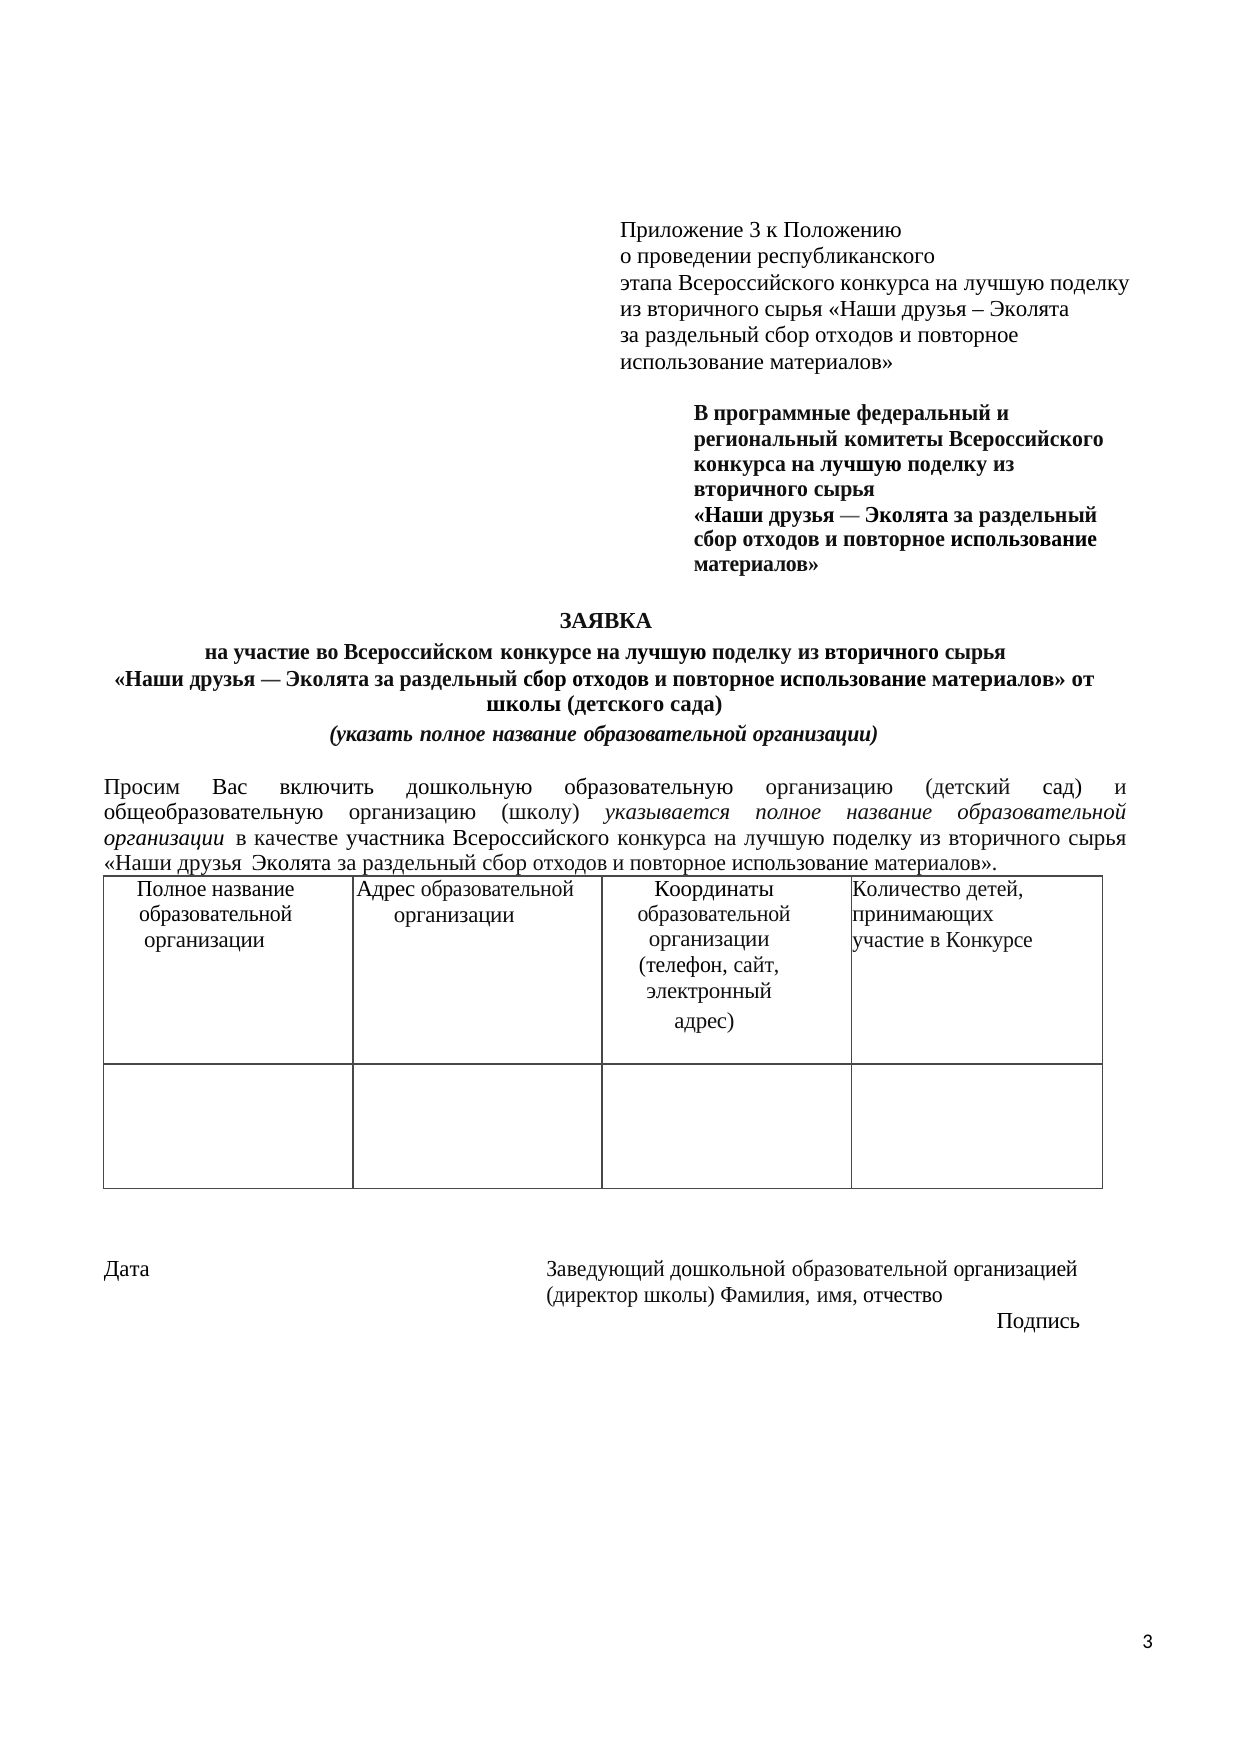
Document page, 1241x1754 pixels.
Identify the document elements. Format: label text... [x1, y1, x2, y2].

text этапа Всероссийского конкурса на лучшую поделку из вторичного сырья «Наши друзья – Эколята за раздельный сбор отходов и повторное использование материалов» [620, 269, 1152, 374]
text Дата Заведующий дошкольной образовательной организацией [103, 1251, 1127, 1282]
text Просим Вас включить дошкольную образовательную организацию (детский сад) и общеобразовательную организацию (школу) указывается полное название образовательной организации в качестве участника Всероссийского конкурса на лучшую поделку из вторичного сырья «Наши друзья Эколята за раздельный сбор отходов и повторное использование материалов». [103, 774, 1126, 875]
text о проведении республиканского [620, 242, 1152, 269]
text «Наши друзья — Эколята за раздельный сбор отходов и повторное использование материалов» [693, 503, 1124, 576]
text Подпись [103, 1308, 1152, 1334]
table_cell [104, 1065, 352, 1188]
text В программные федеральный и региональный комитеты Всероссийского конкурса на лучшую поделку из вторичного сырья [693, 400, 1124, 502]
text ЗАЯВКА [103, 603, 1108, 635]
table_cell [603, 1065, 851, 1188]
text «Наши друзья — Эколята за раздельный сбор отходов и повторное использование материалов» от школы (детского сада) [103, 667, 1105, 717]
table_header Количество детей, принимающих участие в Конкурсе [852, 877, 1102, 1063]
table_header Адрес образовательной организации [354, 877, 601, 1063]
table_cell [354, 1065, 601, 1188]
table_header Полное название образовательной организации [104, 877, 352, 1063]
text Приложение 3 к Положению [620, 216, 1152, 242]
table_cell [852, 1065, 1102, 1188]
table_header Координаты образовательной организации (телефон, сайт, электронный адрес) [603, 877, 851, 1063]
text (указать noлнoe название образовательной организации) [103, 717, 1106, 748]
text (директор школы) Фамилия, имя, отчество [472, 1282, 1129, 1308]
text на участие во Всероссийском конкурсе на лучшую поделку из вторичного сырья [103, 635, 1107, 666]
